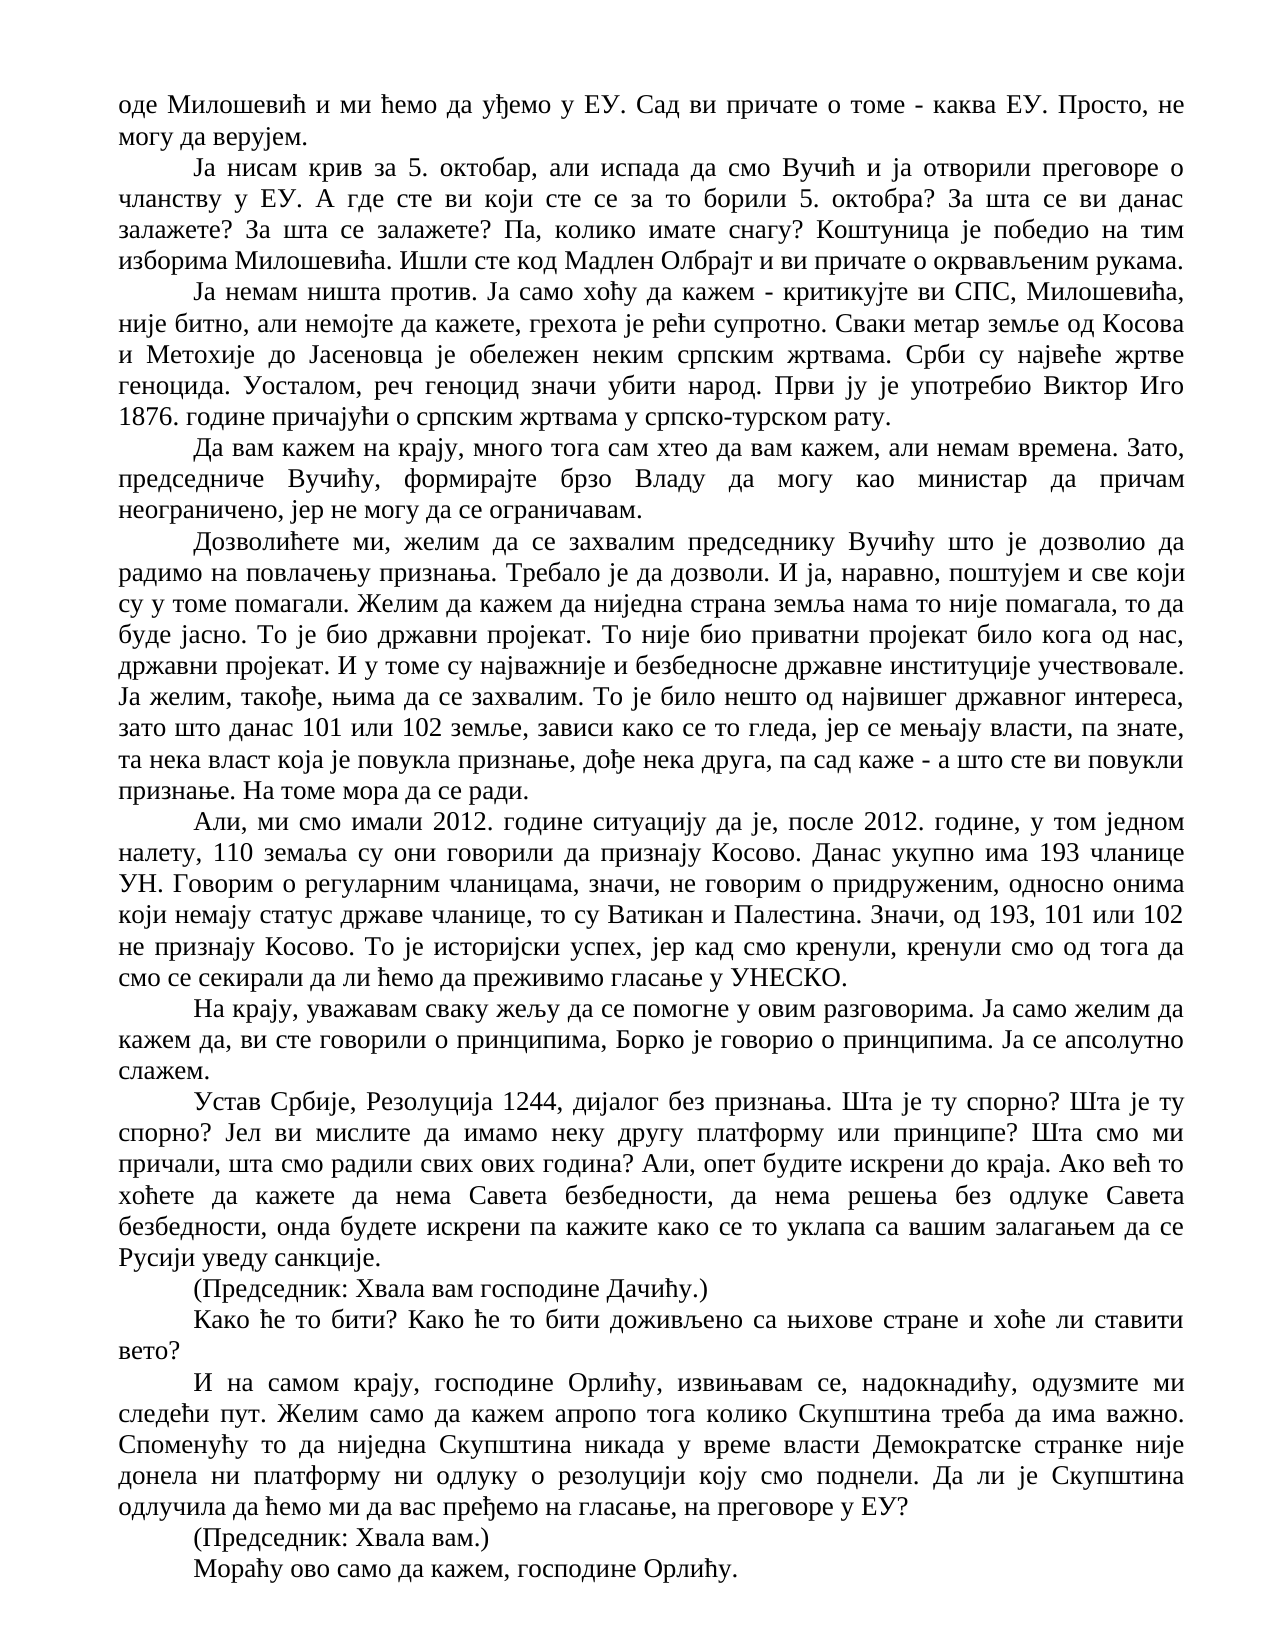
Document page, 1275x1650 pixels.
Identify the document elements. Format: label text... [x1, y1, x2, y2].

text Ја немам ништа против. Ја само хоћу да кажем - критикујте ви СПС, Милошевића, није битно, али немојте да кажете, грехота је рећи супротно. Сваки метар земље од Косова и Метохије до Јасеновца је обележен неким српским жртвама. Срби су највеће жртве геноцида. Уосталом, реч геноцид значи убити народ. Први ју је употребио Виктор Иго 1876. године причајући о српским жртвама у српско-турском рату. [118, 276, 1186, 431]
text Устав Србије, Резолуција 1244, дијалог без признања. Шта је ту спорно? Шта је ту спорно? Јел ви мислите да имамо неку другу платформу или принципе? Шта смо ми причали, шта смо радили свих ових година? Али, опет будите искрени до краја. Ако већ то хоћете да кажете да нема Савета безбедности, да нема решења без одлуке Савета безбедности, онда будете искрени па кажите како се то уклапа са вашим залагањем да се Русији уведу санкције. [118, 1085, 1186, 1272]
text Да вам кажем на крају, много тога сам хтео да вам кажем, али немам времена. Зато, председниче Вучићу, формирајте брзо Владу да могу као министар да причам неограничено, јер не могу да се ограничавам. [118, 431, 1186, 525]
text На крају, уважавам сваку жељу да се помогне у овим разговорима. Ја само желим да кажем да, ви сте говорили о принципима, Борко је говорио о принципима. Ја се апсолутно слажем. [118, 992, 1186, 1085]
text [118, 89, 1186, 151]
text Дозволићете ми, желим да се захвалим председнику Вучићу што је дозволио да радимо на повлачењу признања. Требало је да дозволи. И ја, наравно, поштујем и све који су у томе помагали. Желим да кажем да ниједна страна земља нама то није помагала, то да буде јасно. То је био државни пројекат. То није био приватни пројекат било кога од нас, државни пројекат. И у томе су најважније и безбедносне државне институције учествовале. Ја желим, такође, њима да се захвалим. То је било нешто од највишег државног интереса, зато што данас 101 или 102 земље, зависи како се то гледа, јер се мењају власти, па знате, та нека власт која је повукла признање, дође нека друга, па сад каже - а што сте ви повукли признање. На томе мора да се ради. [118, 525, 1186, 805]
text И на самом крају, господине Орлићу, извињавам се, надокнадићу, одузмите ми следећи пут. Желим само да кажем апропо тога колико Скупштина треба да има важно. Споменућу то да ниједна Скупштина никада у време власти Демократске странке није донела ни платформу ни одлуку о резолуцији коју смо поднели. Да ли је Скупштина одлучила да ћемо ми да вас пређемо на гласање, на преговоре у ЕУ? [118, 1366, 1186, 1521]
text Али, ми смо имали 2012. године ситуацију да је, после 2012. године, у том једном налету, 110 земаља су они говорили да признају Косово. Данас укупно има 193 чланице УН. Говорим о регуларним чланицама, значи, не говорим о придруженим, односно онима који немају статус државе чланице, то су Ватикан и Палестина. Значи, од 193, 101 или 102 не признају Косово. То је историјски успех, јер кад смо кренули, кренули смо од тога да смо се секирали да ли ћемо да преживимо гласање у УНЕСКО. [118, 805, 1186, 992]
text Како ће то бити? Како ће то бити доживљено са њихове стране и хоће ли ставити вето? [118, 1303, 1186, 1366]
text (Председник: Хвала вам господине Дачићу.) [118, 1272, 1186, 1303]
text (Председник: Хвала вам.) [118, 1521, 1186, 1552]
text Ја нисам крив за 5. октобар, али испада да смо Вучић и ја отворили преговоре о чланству у ЕУ. А где сте ви који сте се за то борили 5. октобра? За шта се ви данас залажете? За шта се залажете? Па, колико имате снагу? Коштуница је победио на тим изборима Милошевића. Ишли сте код Мадлен Олбрајт и ви причате о окрвављеним рукама. [118, 151, 1186, 276]
text Мораћу ово само да кажем, господине Орлићу. [118, 1552, 1186, 1584]
